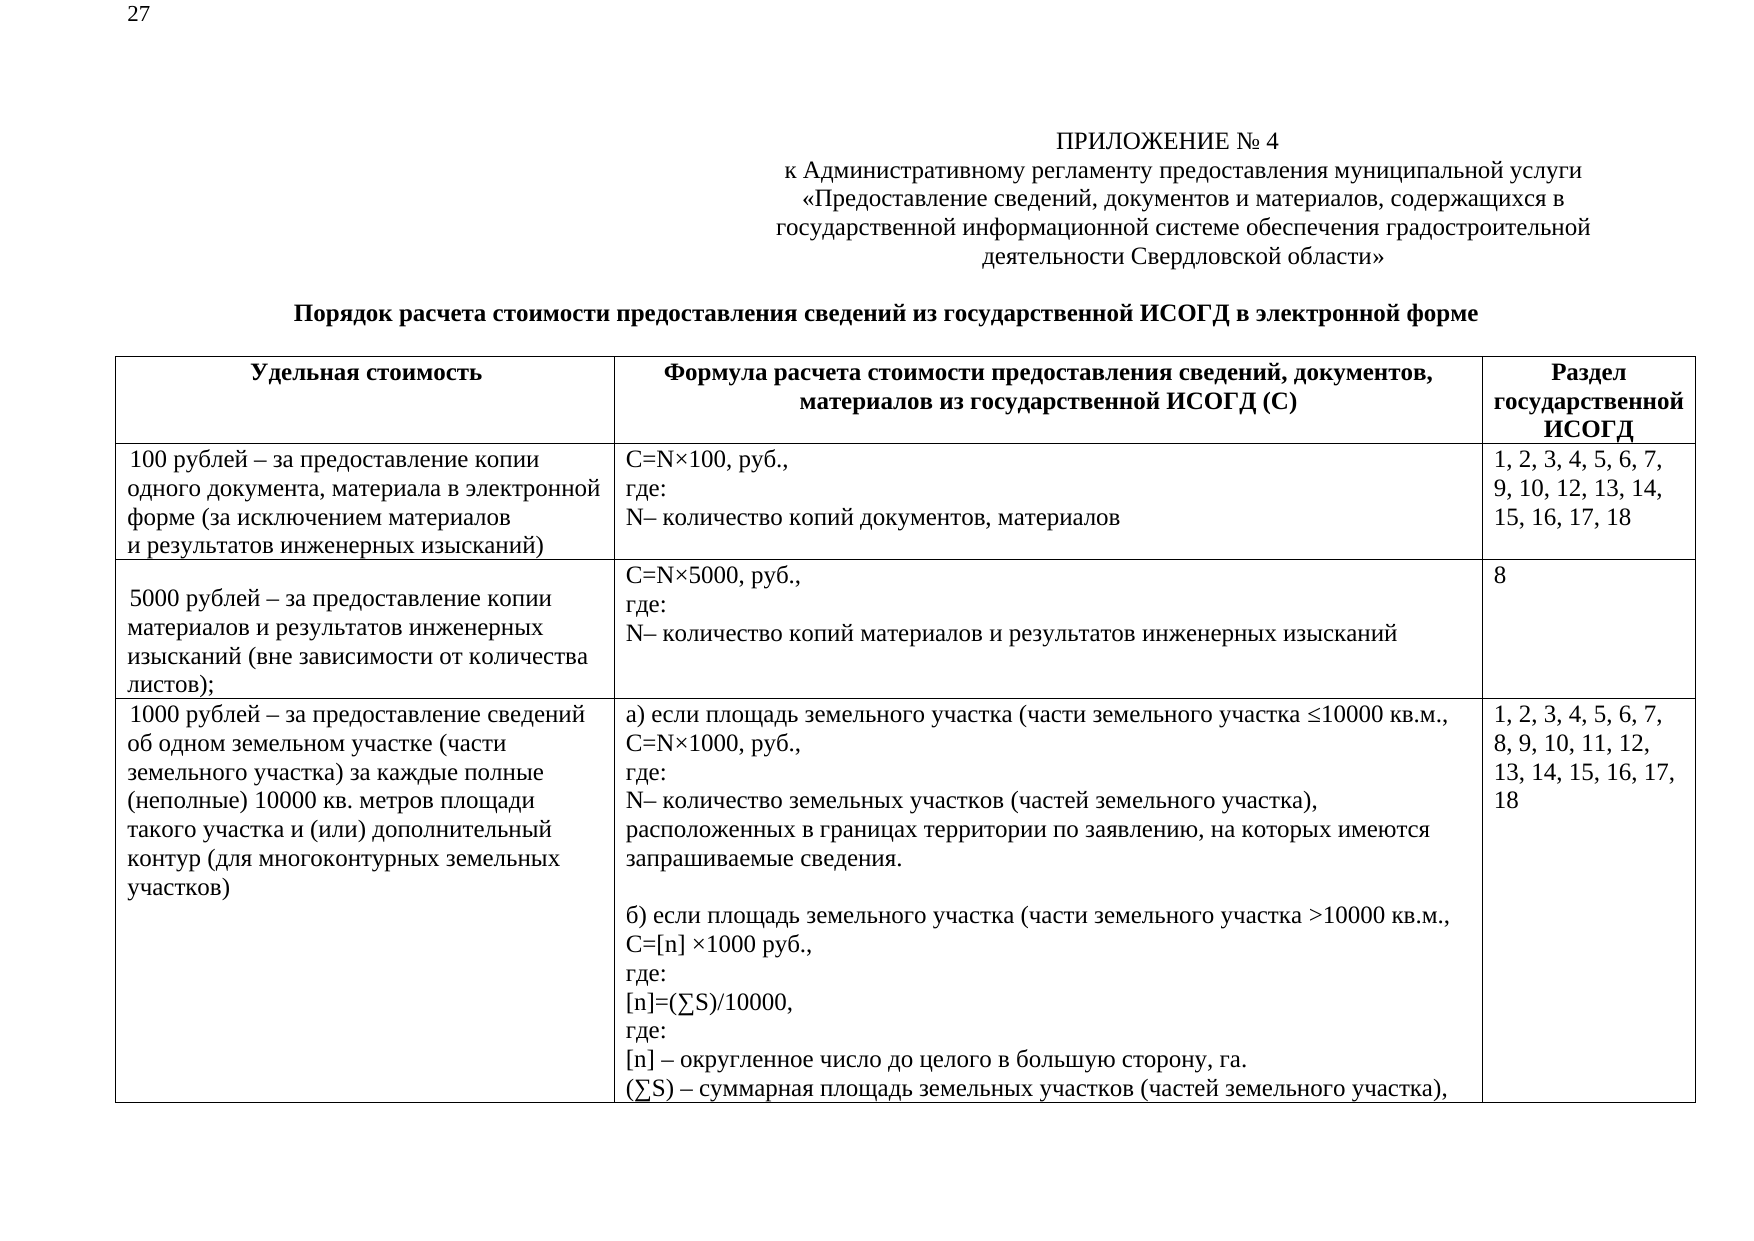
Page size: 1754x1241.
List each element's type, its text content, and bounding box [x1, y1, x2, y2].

table_cell 5000 рублей – за предоставление копии материалов и результатов инженерных изысканий (вне зависимости от количества листов); [116, 560, 614, 698]
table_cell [116, 699, 614, 1102]
table_cell С=N×100, руб., где: N– количество копий документов, материалов [615, 444, 1482, 559]
table_cell 100 рублей – за предоставление копии одного документа, материала в электронной форме (за исключением материалов и результатов инженерных изысканий) [116, 444, 614, 559]
table_header Раздел государственной ИСОГД [1483, 357, 1695, 443]
table_cell 1, 2, 3, 4, 5, 6, 7, 9, 10, 12, 13, 14, 15, 16, 17, 18 [1483, 444, 1695, 559]
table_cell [615, 699, 1482, 1102]
table_cell 8 [1483, 560, 1695, 698]
table_header Удельная стоимость [116, 357, 614, 443]
text Порядок расчета стоимости предоставления сведений из государственной ИСОГД в электронной форме [127, 298, 1646, 327]
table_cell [1483, 699, 1695, 1102]
text ПРИЛОЖЕНИЕ № 4 [736, 126, 1599, 155]
table_header Формула расчета стоимости предоставления сведений, документов, материалов из государственной ИСОГД (С) [615, 357, 1482, 443]
table_cell С=N×5000, руб., где: N– количество копий материалов и результатов инженерных изысканий [615, 560, 1482, 698]
text к Административному регламенту предоставления муниципальной услуги «Предоставление сведений, документов и материалов, содержащихся в государственной информационной системе обеспечения градостроительной деятельности Свердловской области» [732, 155, 1634, 270]
